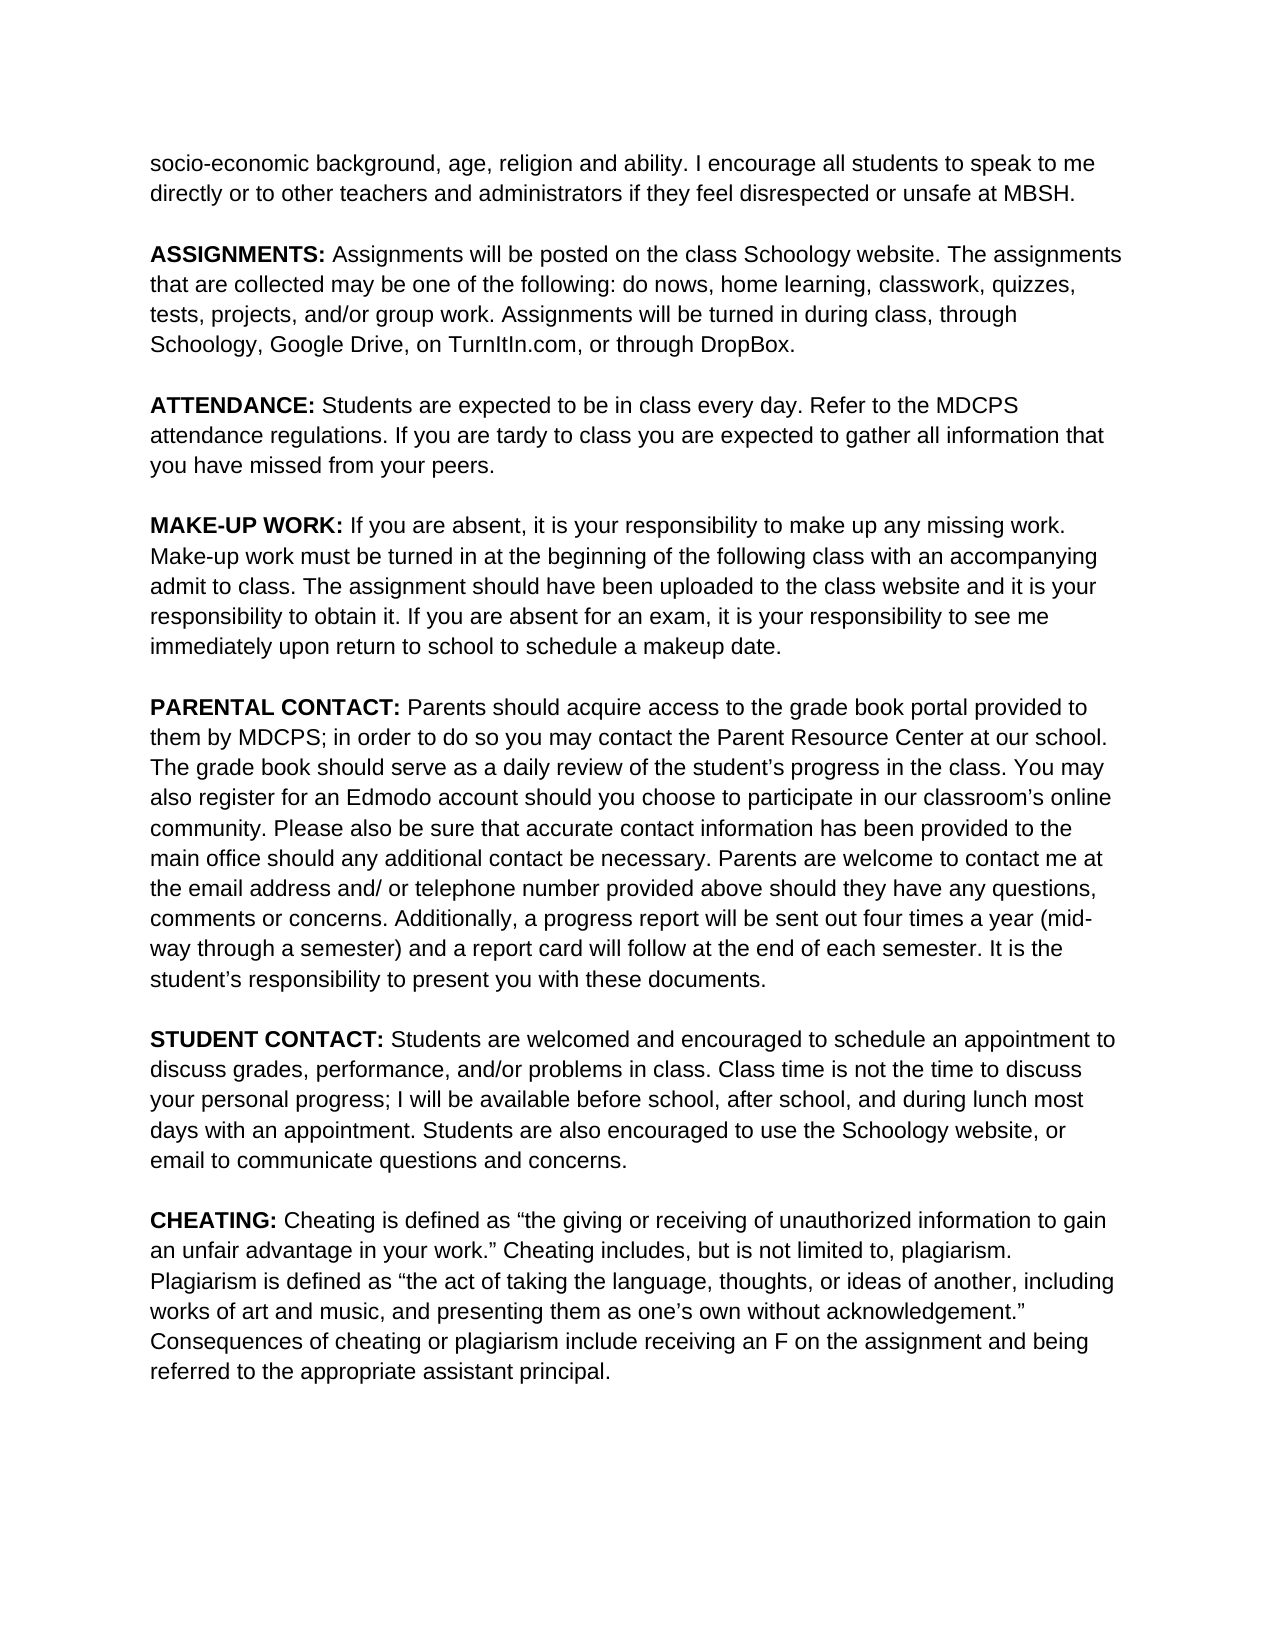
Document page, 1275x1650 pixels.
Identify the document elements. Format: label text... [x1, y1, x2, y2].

text STUDENT CONTACT: Students are welcomed and encouraged to schedule an appointment to discuss grades, performance, and/or problems in class. Class time is not the time to discuss your personal progress; I will be available before school, after school, and during lunch most days with an appointment. Students are also encouraged to use the Schoology website, or email to communicate questions and concerns. [150, 1026, 1125, 1173]
text ASSIGNMENTS: Assignments will be posted on the class Schoology website. The assignments that are collected may be one of the following: do nows, home learning, classwork, quizzes, tests, projects, and/or group work. Assignments will be turned in during class, through Schoology, Google Drive, on TurnItIn.com, or through DropBox. [150, 241, 1125, 358]
text PARENTAL CONTACT: Parents should acquire access to the grade book portal provided to them by MDCPS; in order to do so you may contact the Parent Resource Center at our school. The grade book should serve as a daily review of the student’s progress in the class. You may also register for an Edmodo account should you choose to participate in our classroom’s online community. Please also be sure that accurate contact information has been provided to the main office should any additional contact be necessary. Parents are welcome to contact me at the email address and/ or telephone number provided above should they have any questions, comments or concerns. Additionally, a progress report will be sent out four times a year (mid-way through a semester) and a report card will follow at the end of each semester. It is the student’s responsibility to present you with these documents. [150, 694, 1125, 992]
text CHEATING: Cheating is defined as “the giving or receiving of unauthorized information to gain an unfair advantage in your work.” Cheating includes, but is not limited to, plagiarism. Plagiarism is defined as “the act of taking the language, thoughts, or ideas of another, including works of art and music, and presenting them as one’s own without acknowledgement.” Consequences of cheating or plagiarism include receiving an F on the assignment and being referred to the appropriate assistant principal. [150, 1207, 1125, 1385]
text MAKE-UP WORK: If you are absent, it is your responsibility to make up any missing work. Make-up work must be turned in at the beginning of the following class with an accompanying admit to class. The assignment should have been uploaded to the class website and it is your responsibility to obtain it. If you are absent for an exam, it is your responsibility to see me immediately upon return to school to schedule a makeup date. [150, 512, 1125, 660]
text ATTENDANCE: Students are expected to be in class every day. Refer to the MDCPS attendance regulations. If you are tardy to class you are expected to gather all information that you have missed from your peers. [150, 392, 1125, 478]
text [150, 150, 1125, 207]
